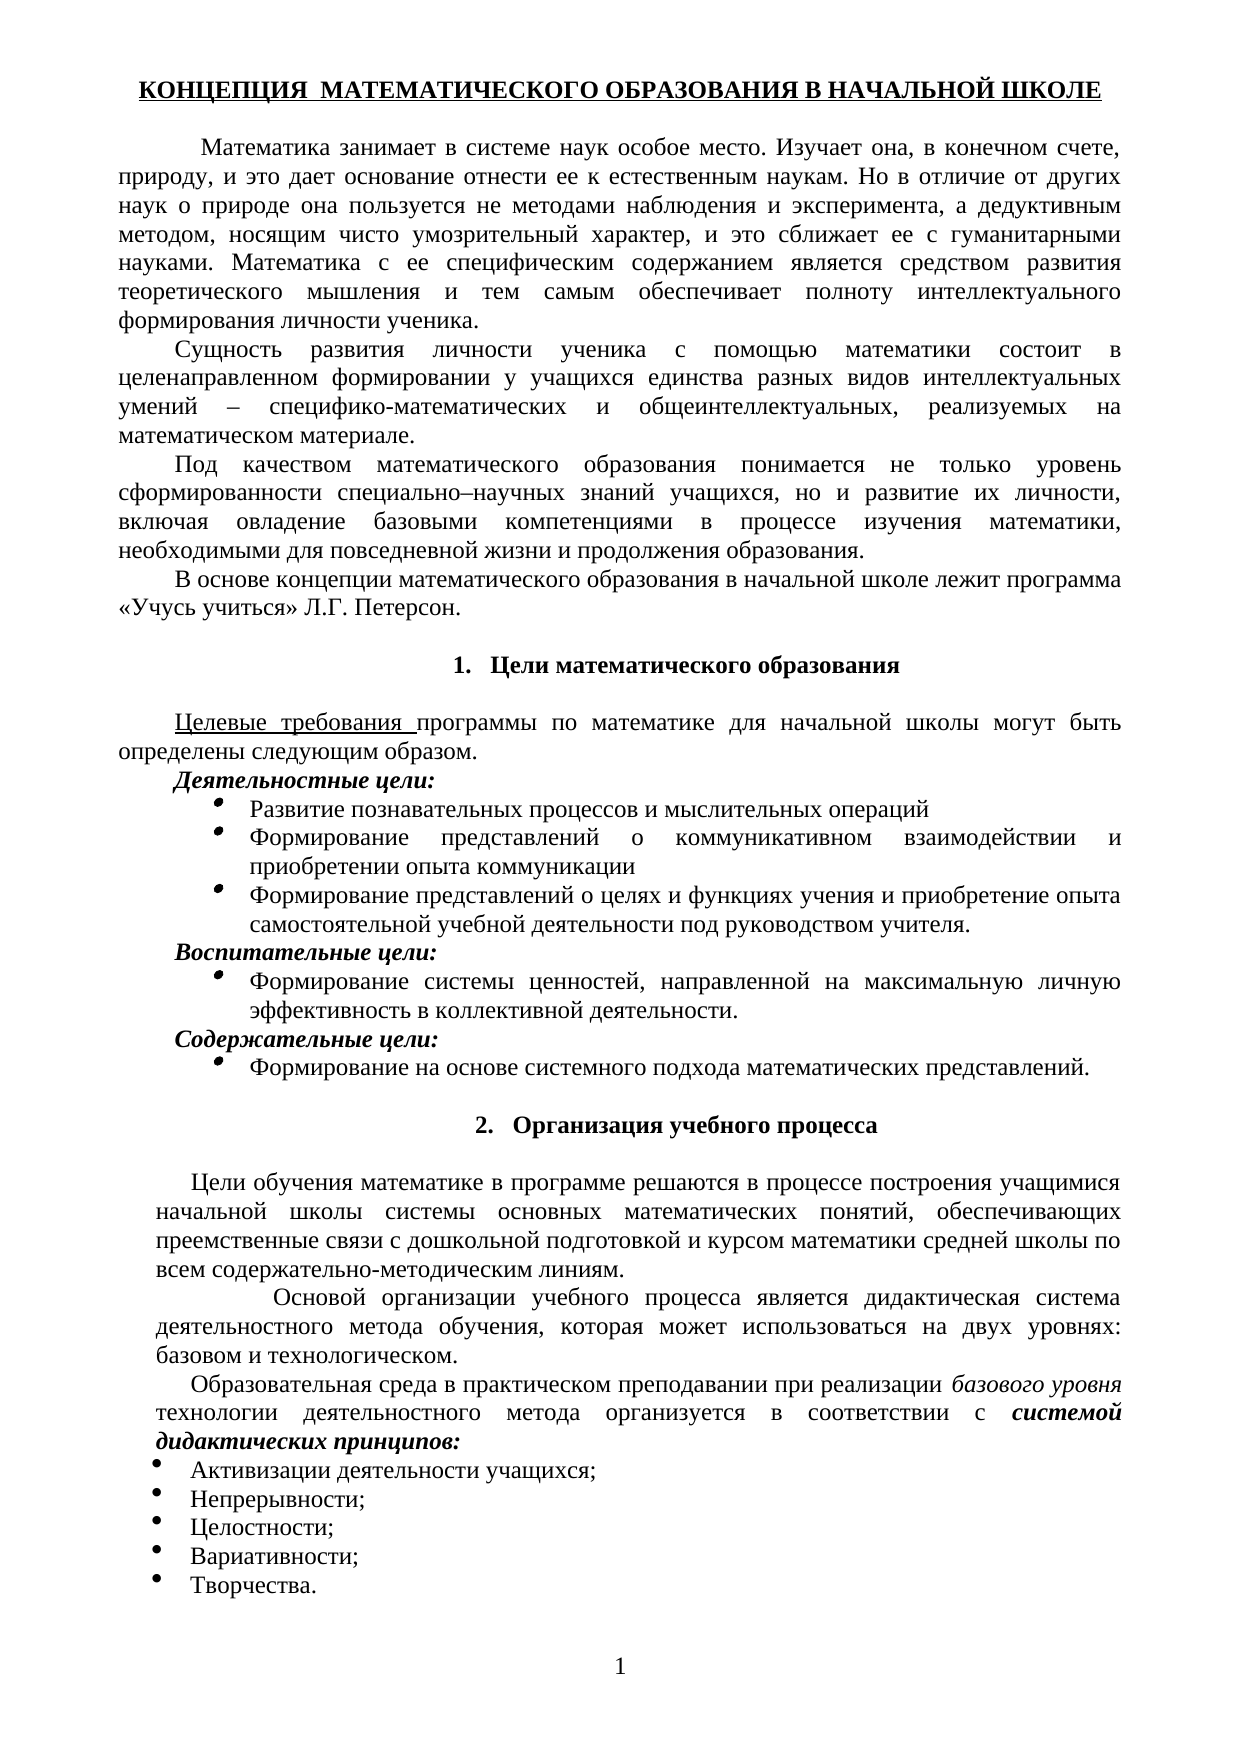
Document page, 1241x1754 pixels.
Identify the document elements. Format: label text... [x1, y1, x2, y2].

subtitle Концепция математического образования в начальной школе [118, 75, 1122, 104]
list Развитие познавательных процессов и мыслительных операций [212, 794, 1122, 822]
text Содержательные цели: [118, 1024, 1122, 1052]
text Деятельностные цели: [118, 765, 1122, 794]
list Цели математического образования [231, 650, 1122, 679]
list Вариативности; [152, 1541, 1122, 1570]
list Творчества. [152, 1570, 1122, 1599]
list Организация учебного процесса [231, 1110, 1122, 1139]
text Под качеством математического образования понимается не только уровень сформированности специально–научных знаний учащихся, но и развитие их личности, включая овладение базовыми компетенциями в процессе изучения математики, необходимыми для повседневной жизни и продолжения образования. [118, 449, 1122, 564]
text Цели обучения математике в программе решаются в процессе построения учащимися начальной школы системы основных математических понятий, обеспечивающих преемственные связи с дошкольной подготовкой и курсом математики средней школы по всем содержательно-методическим линиям. [115, 1167, 1122, 1282]
text Основой организации учебного процесса является дидактическая система деятельностного метода обучения, которая может использоваться на двух уровнях: базовом и технологическом. [115, 1282, 1122, 1369]
list Активизации деятельности учащихся; [152, 1455, 1122, 1484]
text Сущность развития личности ученика с помощью математики состоит в целенаправленном формировании у учащихся единства разных видов интеллектуальных умений – специфико-математических и общеинтеллектуальных, реализуемых на математическом материале. [118, 334, 1122, 449]
list Формирование системы ценностей, направленной на максимальную личную эффективность в коллективной деятельности. [212, 966, 1122, 1024]
list Формирование представлений о коммуникативном взаимодействии и приобретении опыта коммуникации [212, 822, 1122, 880]
text Воспитательные цели: [118, 937, 1122, 966]
text В основе концепции математического образования в начальной школе лежит программа «Учусь учиться» Л.Г. Петерсон. [118, 564, 1122, 621]
list Целостности; [152, 1512, 1122, 1541]
text Образовательная среда в практическом преподавании при реализации базового уровня технологии деятельностного метода организуется в соответствии с системой дидактических принципов: [115, 1369, 1122, 1455]
text Целевые требования программы по математике для начальной школы могут быть определены следующим образом. [118, 707, 1122, 765]
list Формирование представлений о целях и функциях учения и приобретение опыта самостоятельной учебной деятельности под руководством учителя. [212, 880, 1122, 937]
list Непрерывности; [152, 1484, 1122, 1512]
list Формирование на основе системного подхода математических представлений. [212, 1052, 1122, 1081]
title Математика занимает в системе наук особое место. Изучает она, в конечном счете, природу, и это дает основание отнести ее к естественным наукам. Но в отличие от других наук о природе она пользуется не методами наблюдения и эксперимента, а дедуктивным методом, носящим чисто умозрительный характер, и это сближает ее с гуманитарными науками. Математика с ее специфическим содержанием является средством развития теоретического мышления и тем самым обеспечивает полноту интеллектуального формирования личности ученика. [118, 132, 1122, 334]
